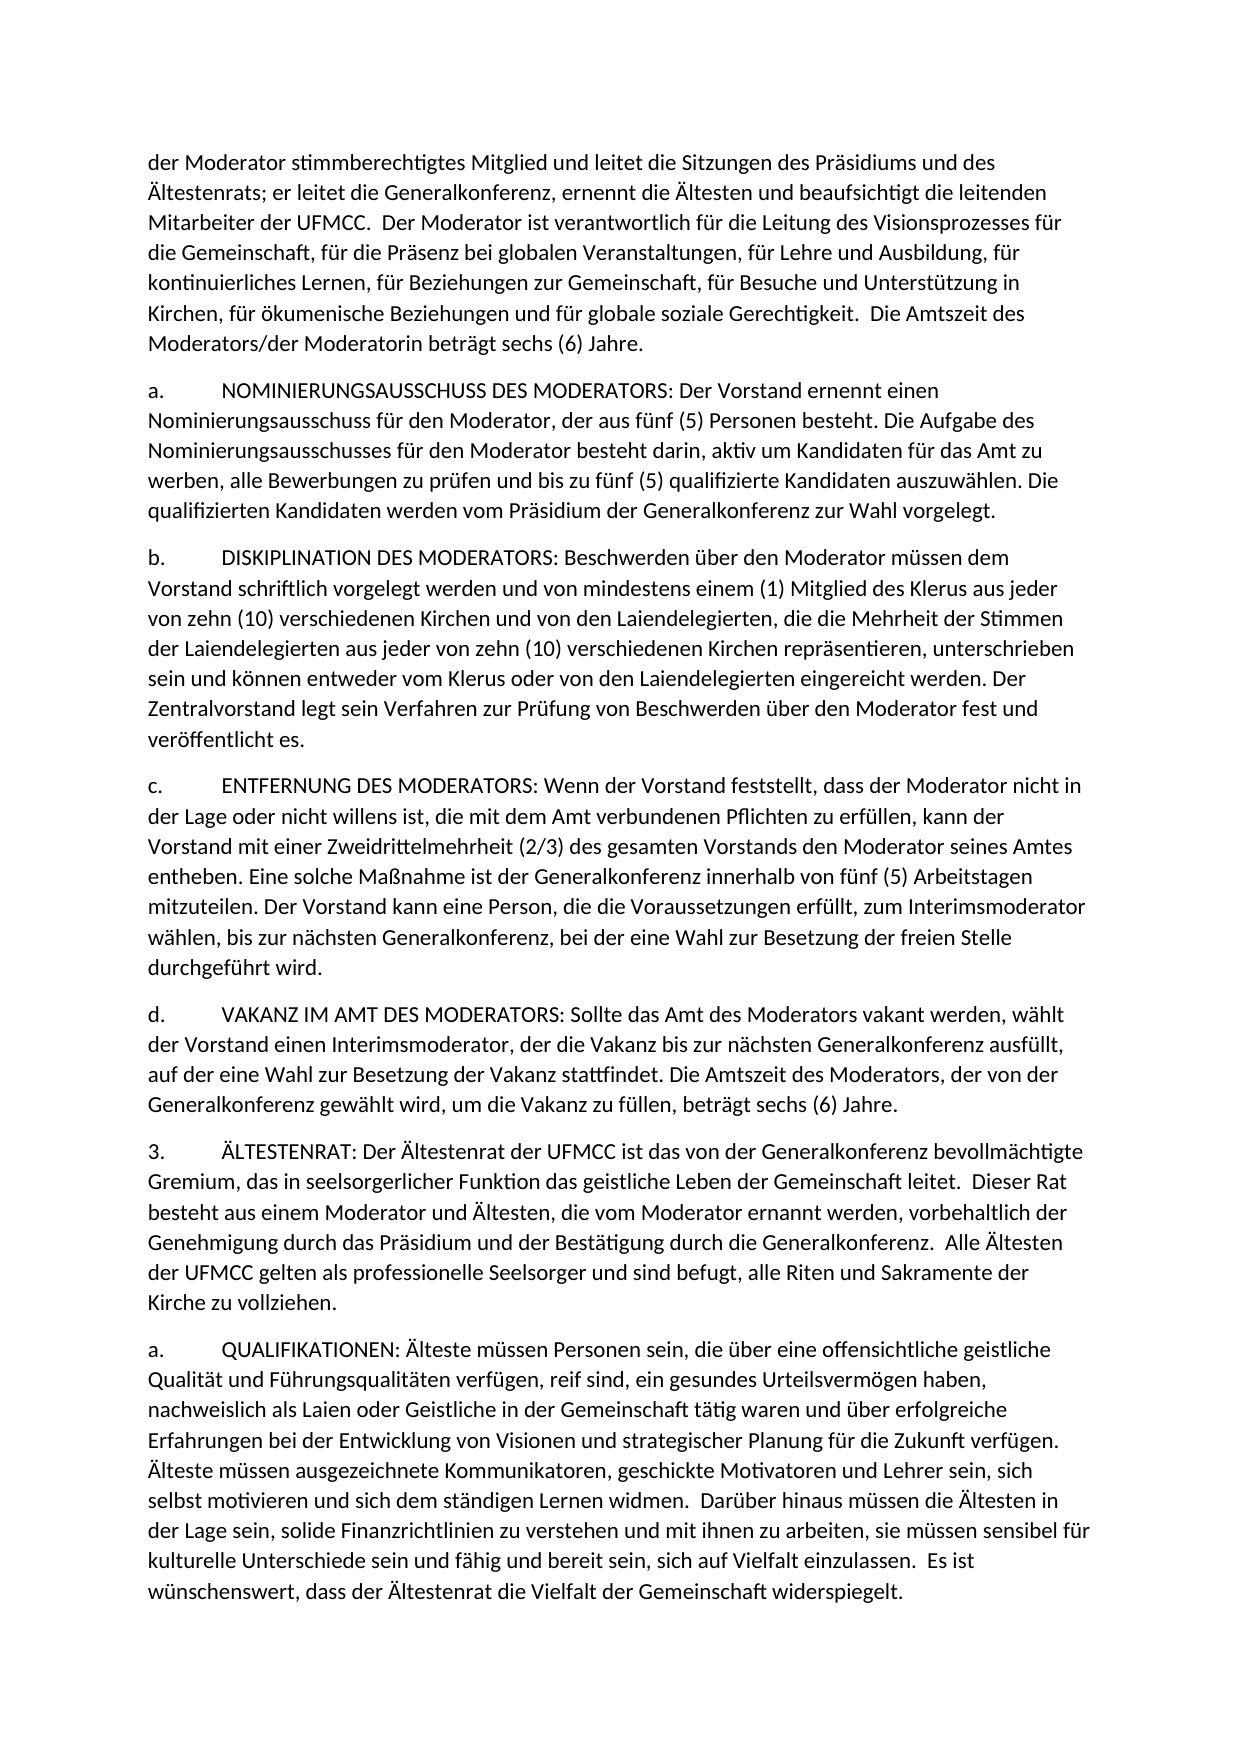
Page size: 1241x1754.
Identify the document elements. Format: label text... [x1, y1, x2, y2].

text d. VAKANZ IM AMT DES MODERATORS: Sollte das Amt des Moderators vakant werden, wählt der Vorstand einen Interimsmoderator, der die Vakanz bis zur nächsten Generalkonferenz ausfüllt, auf der eine Wahl zur Besetzung der Vakanz stattfindet. Die Amtszeit des Moderators, der von der Generalkonferenz gewählt wird, um die Vakanz zu füllen, beträgt sechs (6) Jahre. [148, 1000, 1093, 1118]
text a. QUALIFIKATIONEN: Älteste müssen Personen sein, die über eine offensichtliche geistliche Qualität und Führungsqualitäten verfügen, reif sind, ein gesundes Urteilsvermögen haben, nachweislich als Laien oder Geistliche in der Gemeinschaft tätig waren und über erfolgreiche Erfahrungen bei der Entwicklung von Visionen und strategischer Planung für die Zukunft verfügen. Älteste müssen ausgezeichnete Kommunikatoren, geschickte Motivatoren und Lehrer sein, sich selbst motivieren und sich dem ständigen Lernen widmen. Darüber hinaus müssen die Ältesten in der Lage sein, solide Finanzrichtlinien zu verstehen und mit ihnen zu arbeiten, sie müssen sensibel für kulturelle Unterschiede sein und fähig und bereit sein, sich auf Vielfalt einzulassen. Es ist wünschenswert, dass der Ältestenrat die Vielfalt der Gemeinschaft widerspiegelt. [148, 1335, 1093, 1605]
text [148, 148, 1093, 357]
text a. NOMINIERUNGSAUSSCHUSS DES MODERATORS: Der Vorstand ernennt einen Nominierungsausschuss für den Moderator, der aus fünf (5) Personen besteht. Die Aufgabe des Nominierungsausschusses für den Moderator besteht darin, aktiv um Kandidaten für das Amt zu werben, alle Bewerbungen zu prüfen und bis zu fünf (5) qualifizierte Kandidaten auszuwählen. Die qualifizierten Kandidaten werden vom Präsidium der Generalkonferenz zur Wahl vorgelegt. [148, 376, 1093, 524]
text b. DISKIPLINATION DES MODERATORS: Beschwerden über den Moderator müssen dem Vorstand schriftlich vorgelegt werden und von mindestens einem (1) Mitglied des Klerus aus jeder von zehn (10) verschiedenen Kirchen und von den Laiendelegierten, die die Mehrheit der Stimmen der Laiendelegierten aus jeder von zehn (10) verschiedenen Kirchen repräsentieren, unterschrieben sein und können entweder vom Klerus oder von den Laiendelegierten eingereicht werden. Der Zentralvorstand legt sein Verfahren zur Prüfung von Beschwerden über den Moderator fest und veröffentlicht es. [148, 543, 1093, 753]
text c. ENTFERNUNG DES MODERATORS: Wenn der Vorstand feststellt, dass der Moderator nicht in der Lage oder nicht willens ist, die mit dem Amt verbundenen Pflichten zu erfüllen, kann der Vorstand mit einer Zweidrittelmehrheit (2/3) des gesamten Vorstands den Moderator seines Amtes entheben. Eine solche Maßnahme ist der Generalkonferenz innerhalb von fünf (5) Arbeitstagen mitzuteilen. Der Vorstand kann eine Person, die die Voraussetzungen erfüllt, zum Interimsmoderator wählen, bis zur nächsten Generalkonferenz, bei der eine Wahl zur Besetzung der freien Stelle durchgeführt wird. [148, 772, 1093, 981]
text 3. ÄLTESTENRAT: Der Ältestenrat der UFMCC ist das von der Generalkonferenz bevollmächtigte Gremium, das in seelsorgerlicher Funktion das geistliche Leben der Gemeinschaft leitet. Dieser Rat besteht aus einem Moderator und Ältesten, die vom Moderator ernannt werden, vorbehaltlich der Genehmigung durch das Präsidium und der Bestätigung durch die Generalkonferenz. Alle Ältesten der UFMCC gelten als professionelle Seelsorger und sind befugt, alle Riten und Sakramente der Kirche zu vollziehen. [148, 1137, 1093, 1316]
